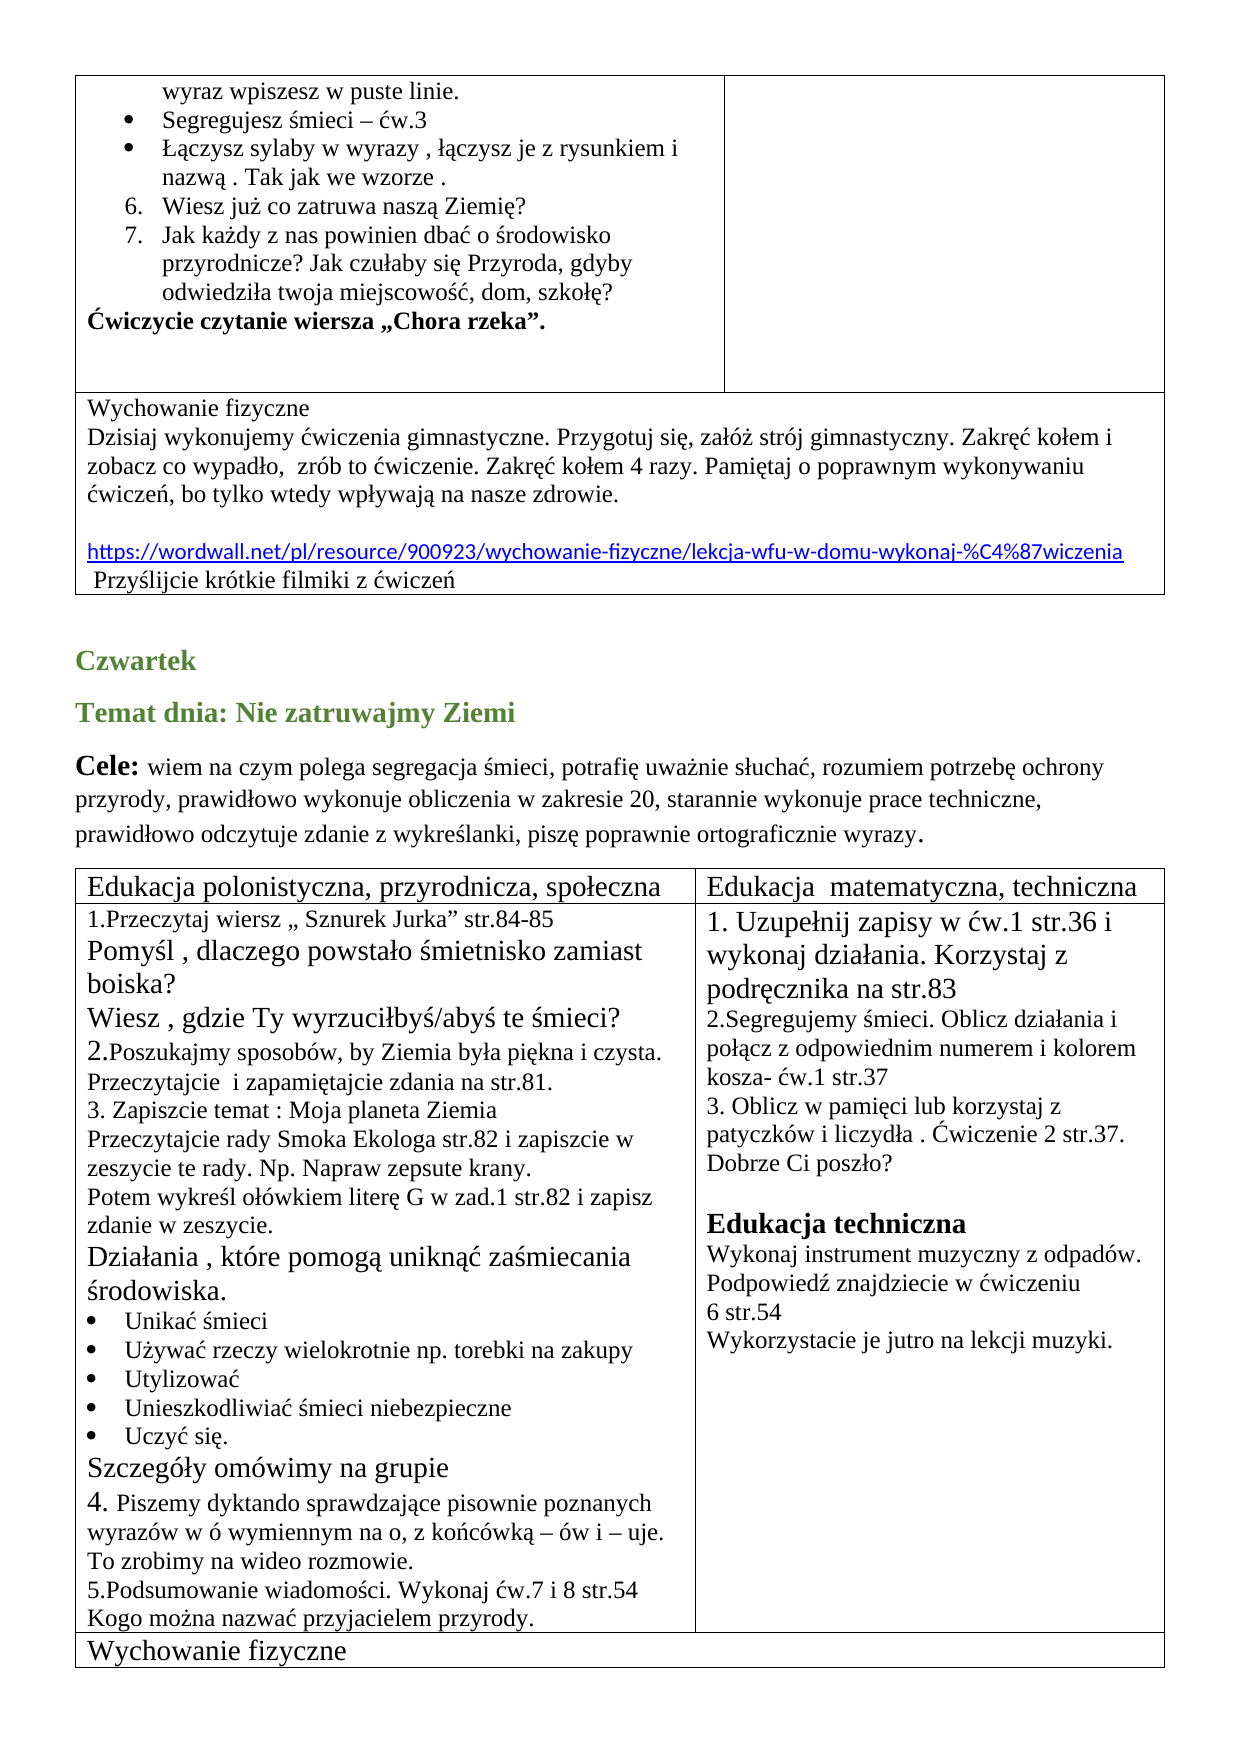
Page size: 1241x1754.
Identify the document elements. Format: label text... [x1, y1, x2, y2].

table_cell 1. Uzupełnij zapisy w ćw.1 str.36 i wykonaj działania. Korzystaj z podręcznika na str.83 2.Segregujemy śmieci. Oblicz działania i połącz z odpowiednim numerem i kolorem kosza- ćw.1 str.37 3. Oblicz w pamięci lub korzystaj z patyczków i liczydła . Ćwiczenie 2 str.37. Dobrze Ci poszło? Edukacja techniczna Wykonaj instrument muzyczny z odpadów. Podpowiedź znajdziecie w ćwiczeniu 6 str.54 Wykorzystacie je jutro na lekcji muzyki. [696, 904, 1164, 1632]
table_header Edukacja polonistyczna, przyrodnicza, społeczna [76, 869, 695, 903]
text Temat dnia: Nie zatruwajmy Ziemi [75, 695, 1165, 729]
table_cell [76, 1633, 1164, 1667]
text Czwartek [75, 643, 1165, 676]
table_cell Wychowanie fizyczne Dzisiaj wykonujemy ćwiczenia gimnastyczne. Przygotuj się, załóż strój gimnastyczny. Zakręć kołem i zobacz co wypadło, zrób to ćwiczenie. Zakręć kołem 4 razy. Pamiętaj o poprawnym wykonywaniu ćwiczeń, bo tylko wtedy wpływają na nasze zdrowie. https://wordwall.net/pl/resource/900923/wychowanie-fizyczne/lekcja-wfu-w-domu-wykonaj-%C4%87wiczenia Przyślijcie krótkie filmiki z ćwiczeń [76, 393, 1164, 594]
text Cele: wiem na czym polega segregacja śmieci, potrafię uważnie słuchać, rozumiem potrzebę ochrony przyrody, prawidłowo wykonuje obliczenia w zakresie 20, starannie wykonuje prace techniczne, prawidłowo odczytuje zdanie z wykreślanki, piszę poprawnie ortograficznie wyrazy. [75, 748, 1165, 849]
table_cell 1.Przeczytaj wiersz „ Sznurek Jurka” str.84-85 Pomyśl , dlaczego powstało śmietnisko zamiast boiska? Wiesz , gdzie Ty wyrzuciłbyś/abyś te śmieci? 2.Poszukajmy sposobów, by Ziemia była piękna i czysta. Przeczytajcie i zapamiętajcie zdania na str.81. 3. Zapiszcie temat : Moja planeta Ziemia Przeczytajcie rady Smoka Ekologa str.82 i zapiszcie w zeszycie te rady. Np. Napraw zepsute krany. Potem wykreśl ołówkiem literę G w zad.1 str.82 i zapisz zdanie w zeszycie. Działania , które pomogą uniknąć zaśmiecania środowiska. Unikać śmieci Używać rzeczy wielokrotnie np. torebki na zakupy Utylizować Unieszkodliwiać śmieci niebezpieczne Uczyć się. Szczegóły omówimy na grupie 4. Piszemy dyktando sprawdzające pisownie poznanych wyrazów w ó wymiennym na o, z końcówką – ów i – uje. To zrobimy na wideo rozmowie. 5.Podsumowanie wiadomości. Wykonaj ćw.7 i 8 str.54 Kogo można nazwać przyjacielem przyrody. [76, 904, 695, 1632]
table_header Edukacja matematyczna, techniczna [696, 869, 1164, 903]
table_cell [725, 76, 1164, 392]
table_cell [76, 76, 724, 392]
